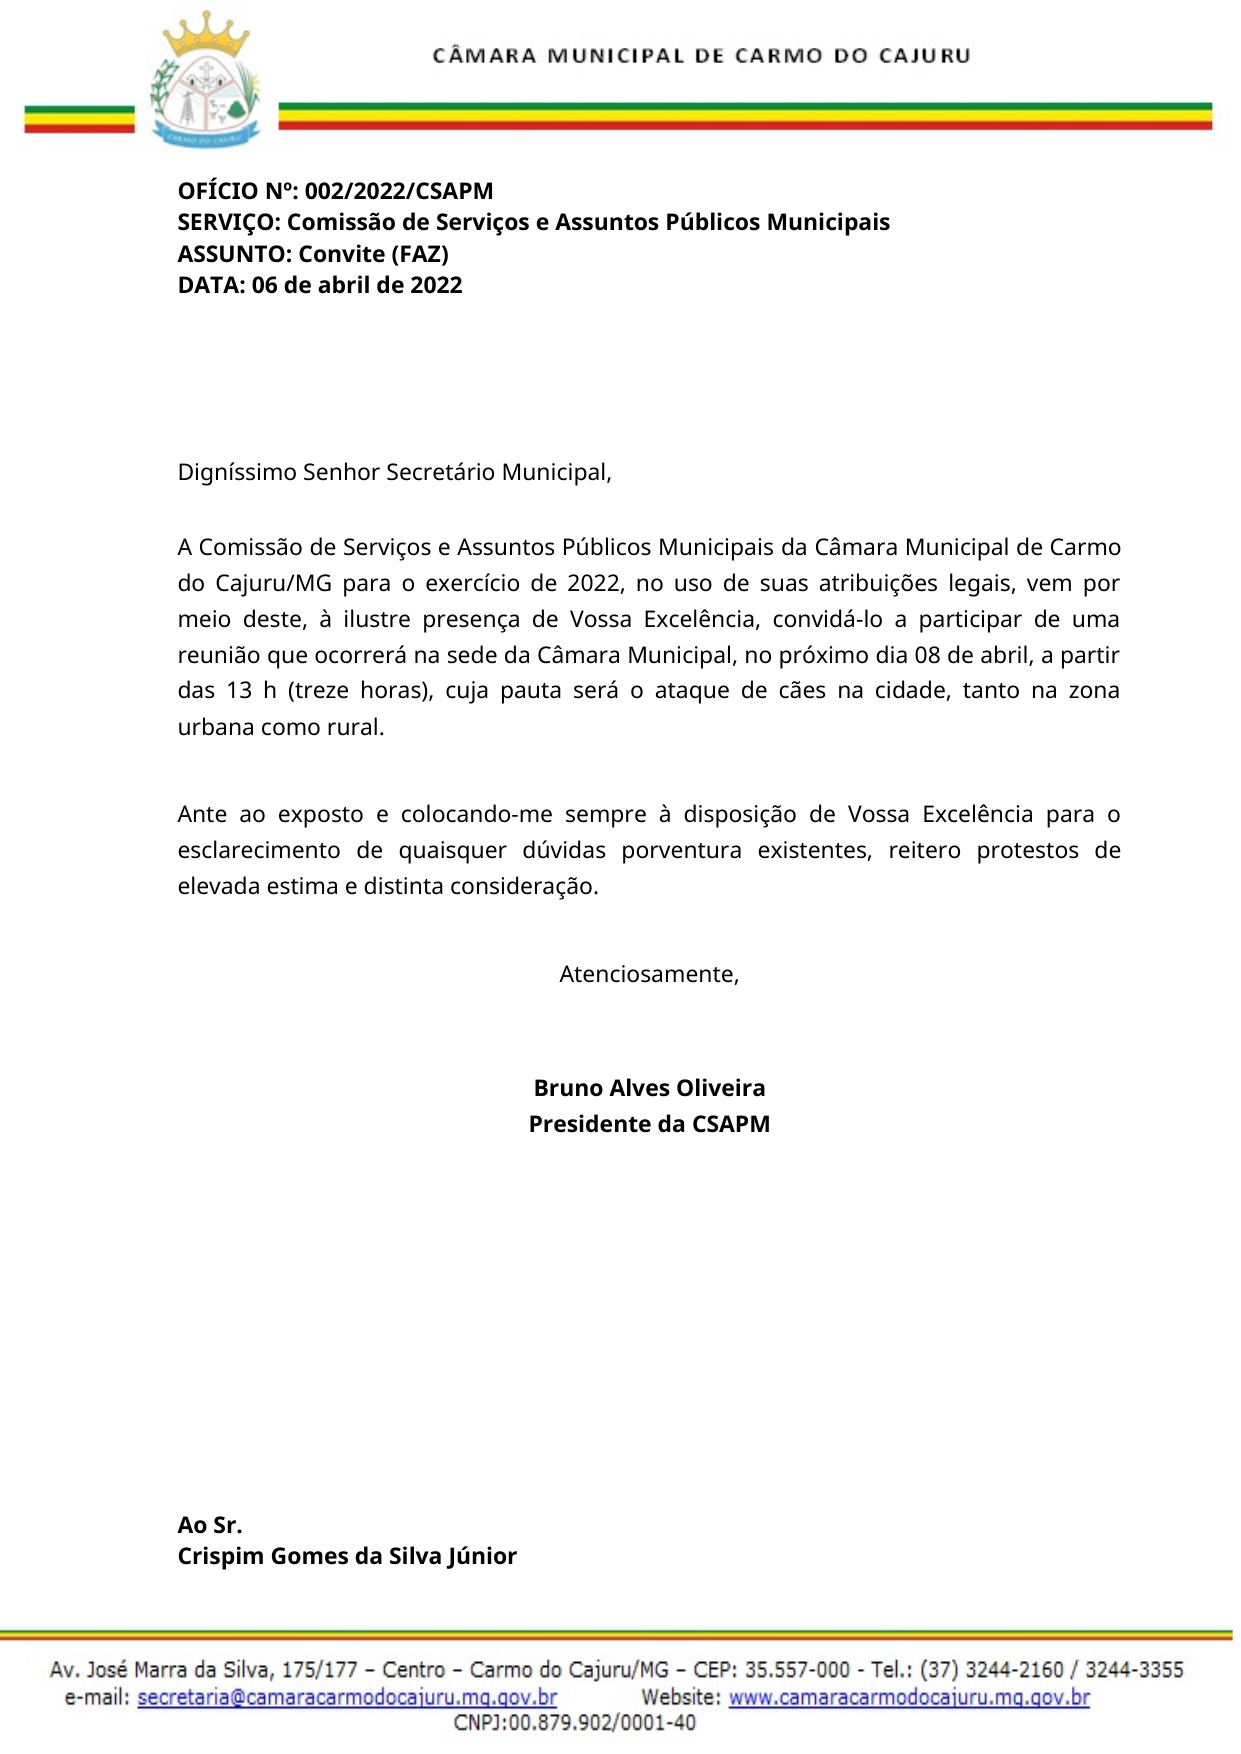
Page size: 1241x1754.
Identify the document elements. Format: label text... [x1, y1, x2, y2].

text Presidente da CSAPM [177, 1108, 1122, 1139]
text Atenciosamente, [177, 958, 1122, 989]
text A Comissão de Serviços e Assuntos Públicos Municipais da Câmara Municipal de Carmo do Cajuru/MG para o exercício de 2022, no uso de suas atribuições legais, vem por meio deste, à ilustre presença de Vossa Excelência, convidá-lo a participar de uma reunião que ocorrerá na sede da Câmara Municipal, no próximo dia 08 de abril, a partir das 13 h (treze horas), cuja pauta será o ataque de cães na cidade, tanto na zona urbana como rural. [177, 531, 1122, 742]
text DATA: 06 de abril de 2022 [177, 269, 1122, 300]
text Crispim Gomes da Silva Júnior [177, 1540, 1122, 1571]
subtitle OFÍCIO Nº: 002/2022/CSAPM [177, 175, 1122, 206]
picture [0, 1621, 1233, 1754]
text ASSUNTO: Convite (FAZ) [177, 237, 1122, 269]
text Digníssimo Senhor Secretário Municipal, [177, 456, 1122, 487]
text Ao Sr. [177, 1509, 1122, 1540]
text Ante ao exposto e colocando-me sempre à disposição de Vossa Excelência para o esclarecimento de quaisquer dúvidas porventura existentes, reitero protestos de elevada estima e distinta consideração. [177, 798, 1122, 902]
picture [17, 0, 1232, 175]
text Bruno Alves Oliveira [177, 1072, 1122, 1104]
text SERVIÇO: Comissão de Serviços e Assuntos Públicos Municipais [177, 206, 1122, 237]
